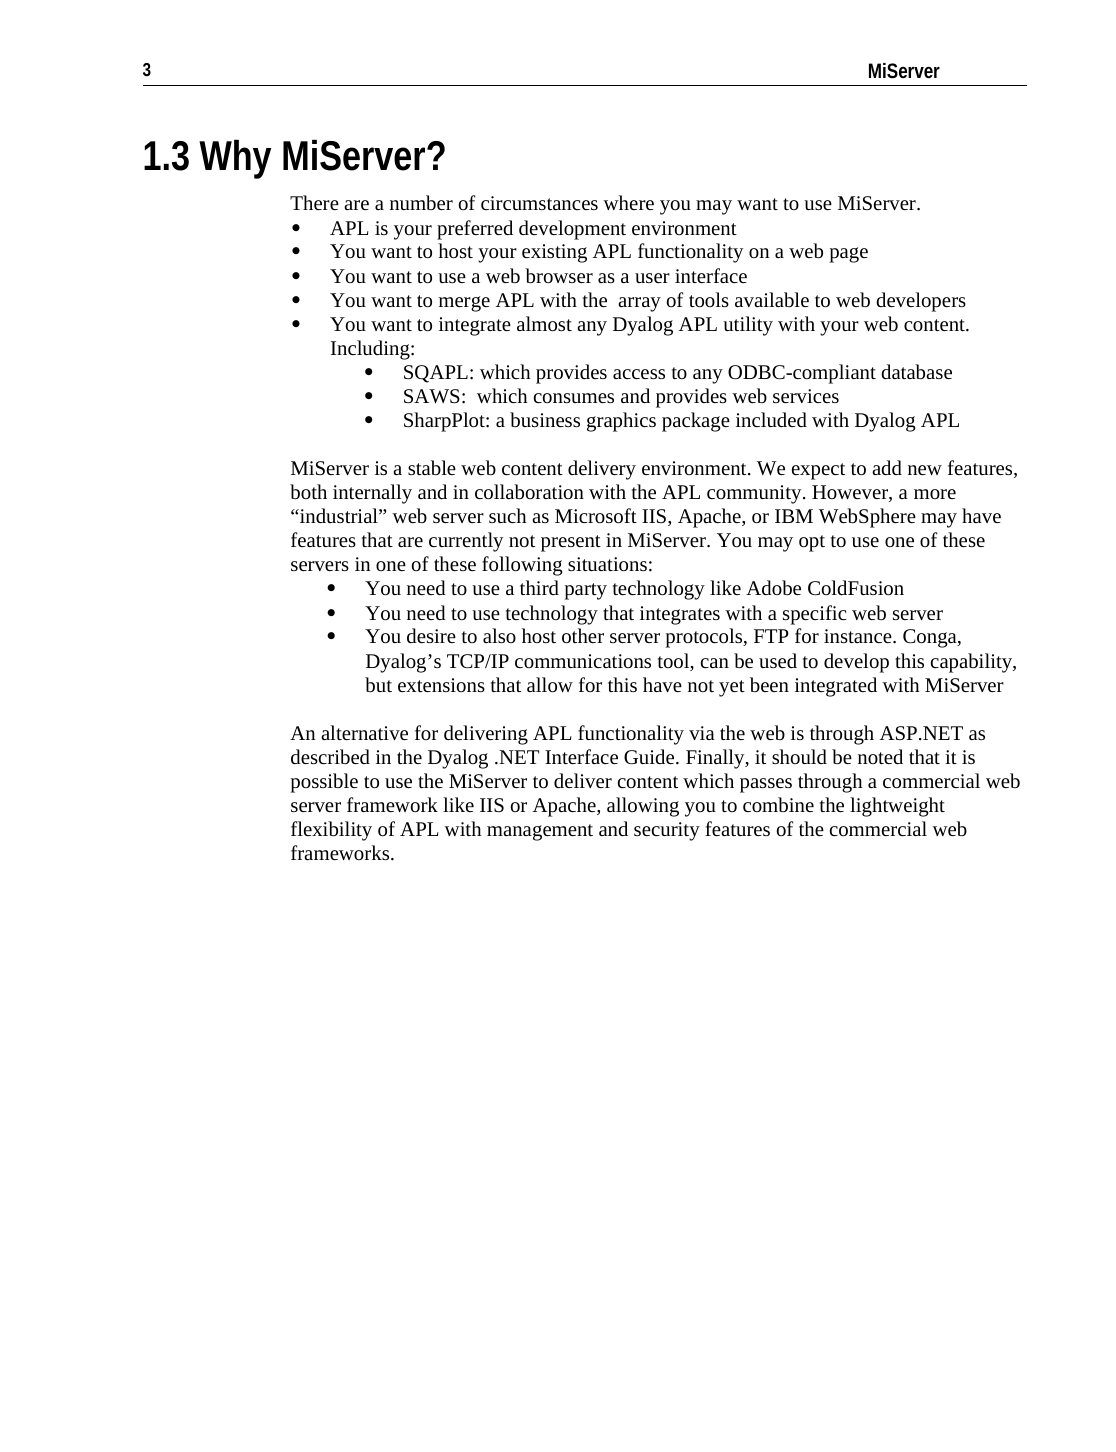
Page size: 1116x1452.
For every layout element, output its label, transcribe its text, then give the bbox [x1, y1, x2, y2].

list You want to integrate almost any Dyalog APL utility with your web content. Including: [292, 312, 1027, 360]
list You want to use a web browser as a user interface [292, 263, 1027, 288]
text MiServer is a stable web content delivery environment. We expect to add new features, both internally and in collaboration with the APL community. However, a more “industrial” web server such as Microsoft IIS, Apache, or IBM WebSphere may have features that are currently not present in MiServer. You may opt to use one of these servers in one of these following situations: [290, 456, 1027, 576]
list You desire to also host other server protocols, FTP for instance. Conga, Dyalog’s TCP/IP communications tool, can be used to develop this capability, but extensions that allow for this have not yet been integrated with MiServer [328, 624, 1027, 697]
subtitle 1.3 Why MiServer? [142, 131, 1027, 179]
list SQAPL: which provides access to any ODBC-compliant database [365, 360, 1027, 384]
list You want to merge APL with the array of tools available to web developers [292, 288, 1027, 312]
list You need to use a third party technology like Adobe ColdFusion [328, 576, 1027, 600]
list You need to use technology that integrates with a specific web server [328, 600, 1027, 624]
list SAWS: which consumes and provides web services [365, 384, 1027, 408]
list SharpPlot: a business graphics package included with Dyalog APL [365, 408, 1027, 432]
list You want to host your existing APL functionality on a web page [292, 239, 1027, 263]
list APL is your preferred development environment [292, 215, 1027, 239]
text An alternative for delivering APL functionality via the web is through ASP.NET as described in the Dyalog .NET Interface Guide. Finally, it should be noted that it is possible to use the MiServer to deliver content which passes through a commercial web server framework like IIS or Apache, allowing you to combine the lightweight flexibility of APL with management and security features of the commercial web frameworks. [290, 721, 1027, 865]
text There are a number of circumstances where you may want to use MiServer. [290, 191, 1027, 215]
